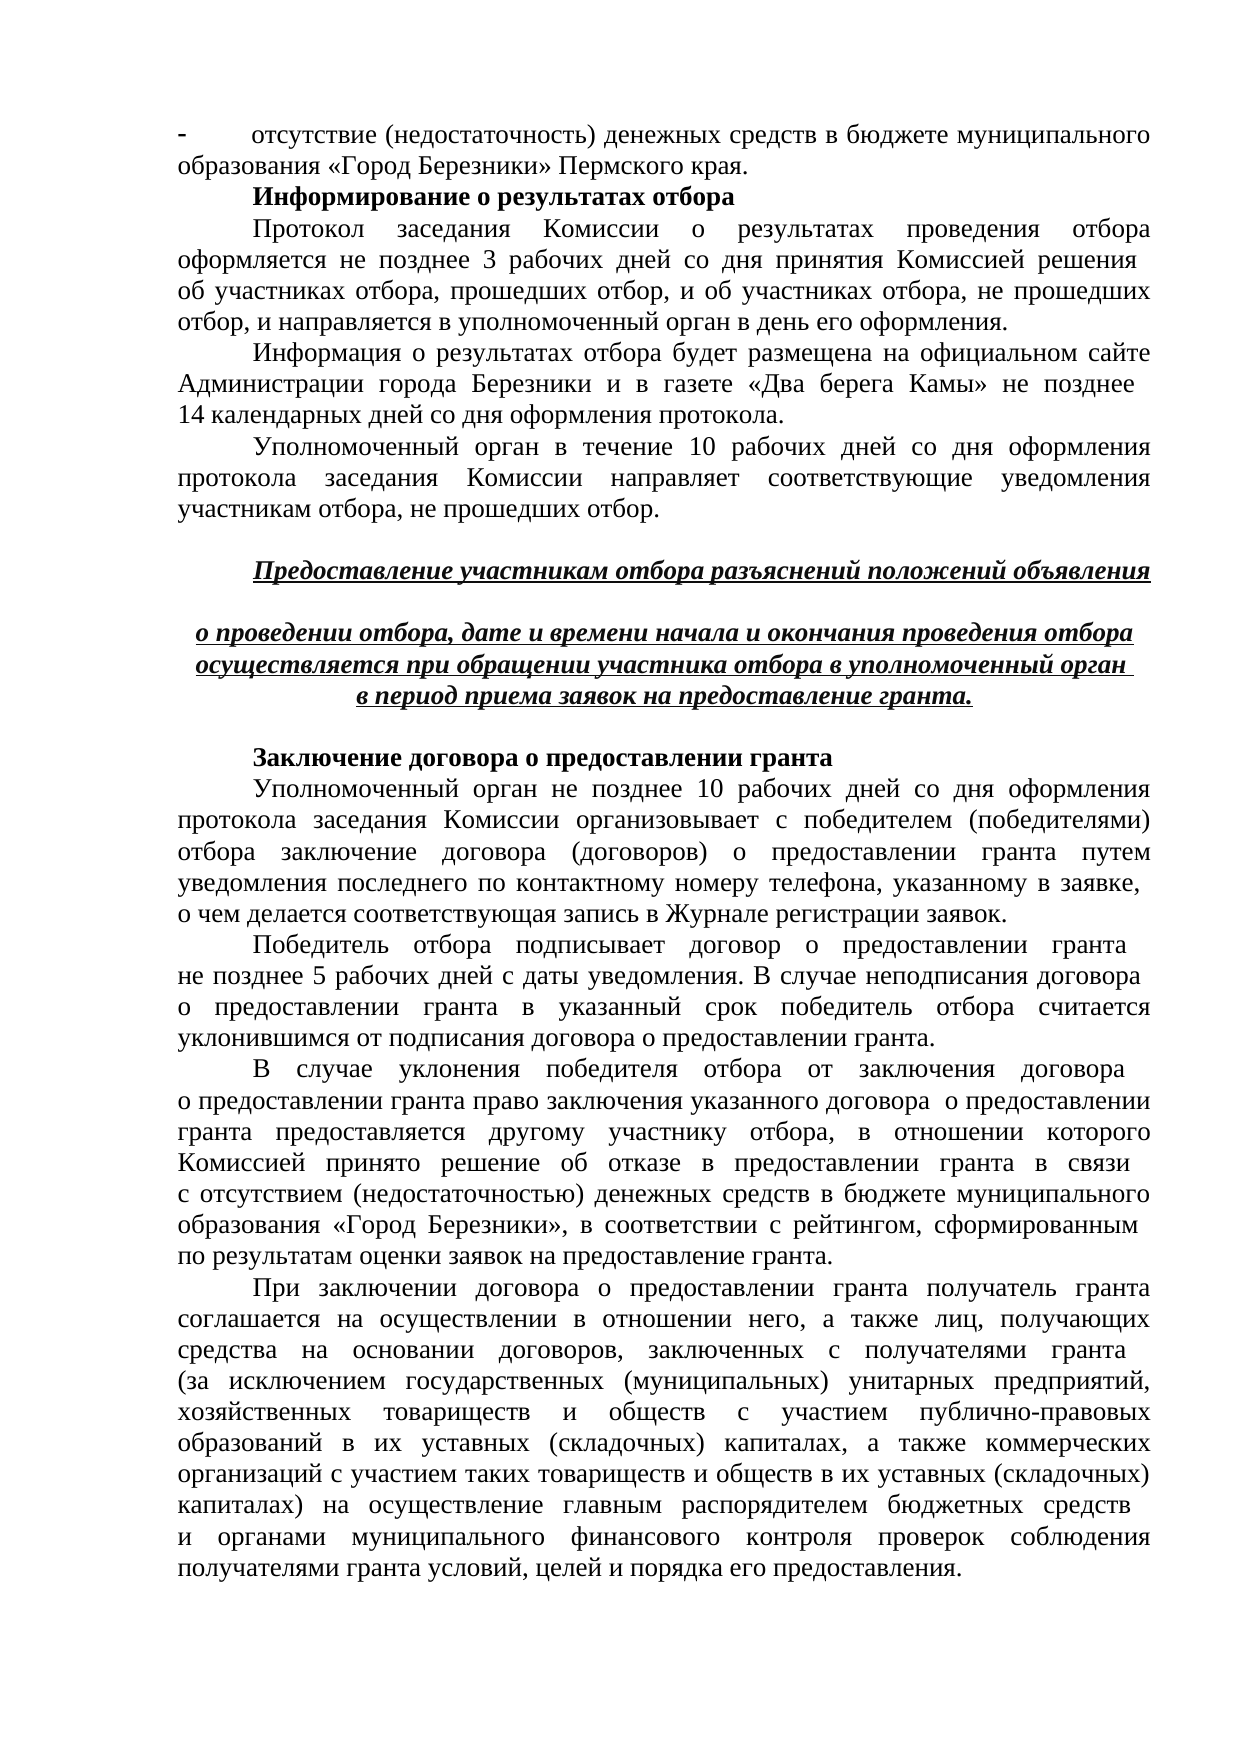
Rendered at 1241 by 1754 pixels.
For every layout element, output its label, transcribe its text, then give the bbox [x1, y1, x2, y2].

text Протокол заседания Комиссии о результатах проведения отбора оформляется не позднее 3 рабочих дней со дня принятия Комиссией решения об участниках отбора, прошедших отбор, и об участниках отбора, не прошедших отбор, и направляется в уполномоченный орган в день его оформления. [177, 212, 1152, 336]
list отсутствие (недостаточность) денежных средств в бюджете муниципального образования «Город Березники» Пермского края. [177, 118, 1152, 181]
text Информирование о результатах отбора [177, 181, 1152, 212]
text Уполномоченный орган не позднее 10 рабочих дней со дня оформления протокола заседания Комиссии организовывает с победителем (победителями) отбора заключение договора (договоров) о предоставлении гранта путем уведомления последнего по контактному номеру телефона, указанному в заявке, о чем делается соответствующая запись в Журнале регистрации заявок. [177, 772, 1152, 928]
text Уполномоченный орган в течение 10 рабочих дней со дня оформления протокола заседания Комиссии направляет соответствующие уведомления участникам отбора, не прошедших отбор. [177, 430, 1152, 523]
text Предоставление участникам отбора разъяснений положений объявления о проведении отбора, дате и времени начала и окончания проведения отбора осуществляется при обращении участника отбора в уполномоченный орган в период приема заявок на предоставление гранта. [177, 554, 1152, 710]
text Победитель отбора подписывает договор о предоставлении гранта не позднее 5 рабочих дней с даты уведомления. В случае неподписания договора о предоставлении гранта в указанный срок победитель отбора считается уклонившимся от подписания договора о предоставлении гранта. [177, 928, 1152, 1053]
text В случае уклонения победителя отбора от заключения договора о предоставлении гранта право заключения указанного договора о предоставлении гранта предоставляется другому участнику отбора, в отношении которого Комиссией принято решение об отказе в предоставлении гранта в связи с отсутствием (недостаточностью) денежных средств в бюджете муниципального образования «Город Березники», в соответствии с рейтингом, сформированным по результатам оценки заявок на предоставление гранта. [177, 1053, 1152, 1271]
text Информация о результатах отбора будет размещена на официальном сайте Администрации города Березники и в газете «Два берега Камы» не позднее 14 календарных дней со дня оформления протокола. [177, 336, 1152, 430]
text При заключении договора о предоставлении гранта получатель гранта соглашается на осуществлении в отношении него, а также лиц, получающих средства на основании договоров, заключенных с получателями гранта (за исключением государственных (муниципальных) унитарных предприятий, хозяйственных товариществ и обществ с участием публично-правовых образований в их уставных (складочных) капиталах, а также коммерческих организаций с участием таких товариществ и обществ в их уставных (складочных) капиталах) на осуществление главным распорядителем бюджетных средств и органами муниципального финансового контроля проверок соблюдения получателями гранта условий, целей и порядка его предоставления. [177, 1271, 1152, 1582]
text Заключение договора о предоставлении гранта [177, 741, 1152, 772]
